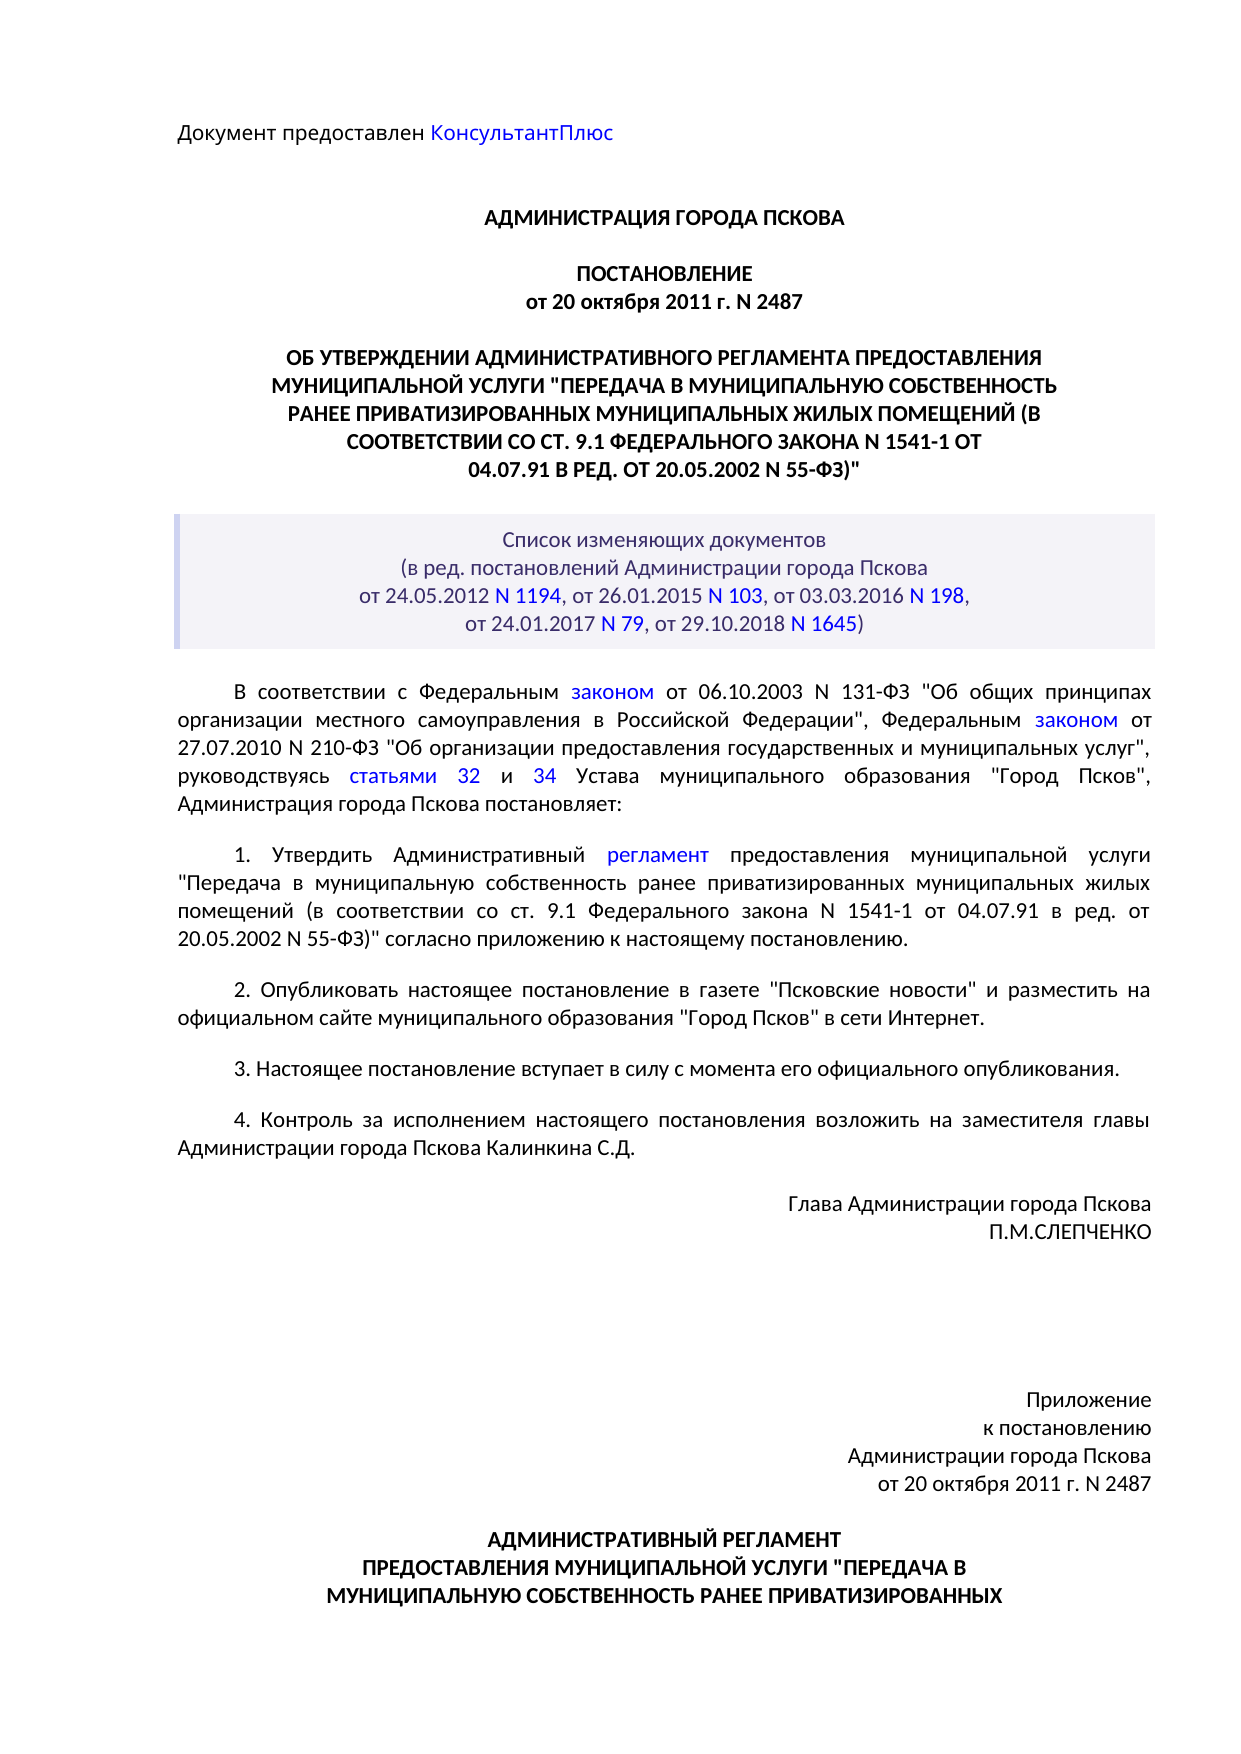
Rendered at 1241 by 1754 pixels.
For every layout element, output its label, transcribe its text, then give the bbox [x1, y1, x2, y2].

text Администрации города Пскова [177, 1441, 1152, 1469]
title СООТВЕТСТВИИ СО СТ. 9.1 ФЕДЕРАЛЬНОГО ЗАКОНА N 1541-1 ОТ [177, 427, 1152, 455]
text В соответствии с Федеральным законом от 06.10.2003 N 131-ФЗ "Об общих принципах организации местного самоуправления в Российской Федерации", Федеральным законом от 27.07.2010 N 210-ФЗ "Об организации предоставления государственных и муниципальных услуг", руководствуясь статьями 32 и 34 Устава муниципального образования "Город Псков", Администрация города Пскова постановляет: [177, 677, 1152, 817]
title АДМИНИСТРАЦИЯ ГОРОДА ПСКОВА [177, 203, 1152, 231]
title 04.07.91 В РЕД. ОТ 20.05.2002 N 55-ФЗ)" [177, 455, 1152, 483]
text к постановлению [177, 1413, 1152, 1441]
title ПРЕДОСТАВЛЕНИЯ МУНИЦИПАЛЬНОЙ УСЛУГИ "ПЕРЕДАЧА В [177, 1553, 1152, 1581]
text от 20 октября 2011 г. N 2487 [177, 1469, 1152, 1497]
title ОБ УТВЕРЖДЕНИИ АДМИНИСТРАТИВНОГО РЕГЛАМЕНТА ПРЕДОСТАВЛЕНИЯ [177, 343, 1152, 371]
title АДМИНИСТРАТИВНЫЙ РЕГЛАМЕНТ [177, 1525, 1152, 1553]
text 1. Утвердить Административный регламент предоставления муниципальной услуги "Передача в муниципальную собственность ранее приватизированных муниципальных жилых помещений (в соответствии со ст. 9.1 Федерального закона N 1541-1 от 04.07.91 в ред. от 20.05.2002 N 55-ФЗ)" согласно приложению к настоящему постановлению. [177, 840, 1152, 952]
title Документ предоставлен КонсультантПлюс [177, 118, 1152, 175]
title МУНИЦИПАЛЬНУЮ СОБСТВЕННОСТЬ РАНЕЕ ПРИВАТИЗИРОВАННЫХ [177, 1581, 1152, 1609]
text 3. Настоящее постановление вступает в силу с момента его официального опубликования. [177, 1054, 1152, 1082]
text 4. Контроль за исполнением настоящего постановления возложить на заместителя главы Администрации города Пскова Калинкина С.Д. [177, 1105, 1152, 1161]
title от 20 октября 2011 г. N 2487 [177, 287, 1152, 315]
title ПОСТАНОВЛЕНИЕ [177, 259, 1152, 287]
title РАНЕЕ ПРИВАТИЗИРОВАННЫХ МУНИЦИПАЛЬНЫХ ЖИЛЫХ ПОМЕЩЕНИЙ (В [177, 399, 1152, 427]
text 2. Опубликовать настоящее постановление в газете "Псковские новости" и разместить на официальном сайте муниципального образования "Город Псков" в сети Интернет. [177, 975, 1152, 1031]
text Глава Администрации города Пскова [177, 1189, 1152, 1217]
text Приложение [177, 1385, 1152, 1413]
title МУНИЦИПАЛЬНОЙ УСЛУГИ "ПЕРЕДАЧА В МУНИЦИПАЛЬНУЮ СОБСТВЕННОСТЬ [177, 371, 1152, 399]
table_header Список изменяющих документов (в ред. постановлений Администрации города Пскова от 24.05.2012 N 1194, от 26.01.2015 N 103, от 03.03.2016 N 198, от 24.01.2017 N 79, от 29.10.2018 N 1645) [180, 514, 1149, 649]
text П.М.СЛЕПЧЕНКО [177, 1217, 1152, 1245]
